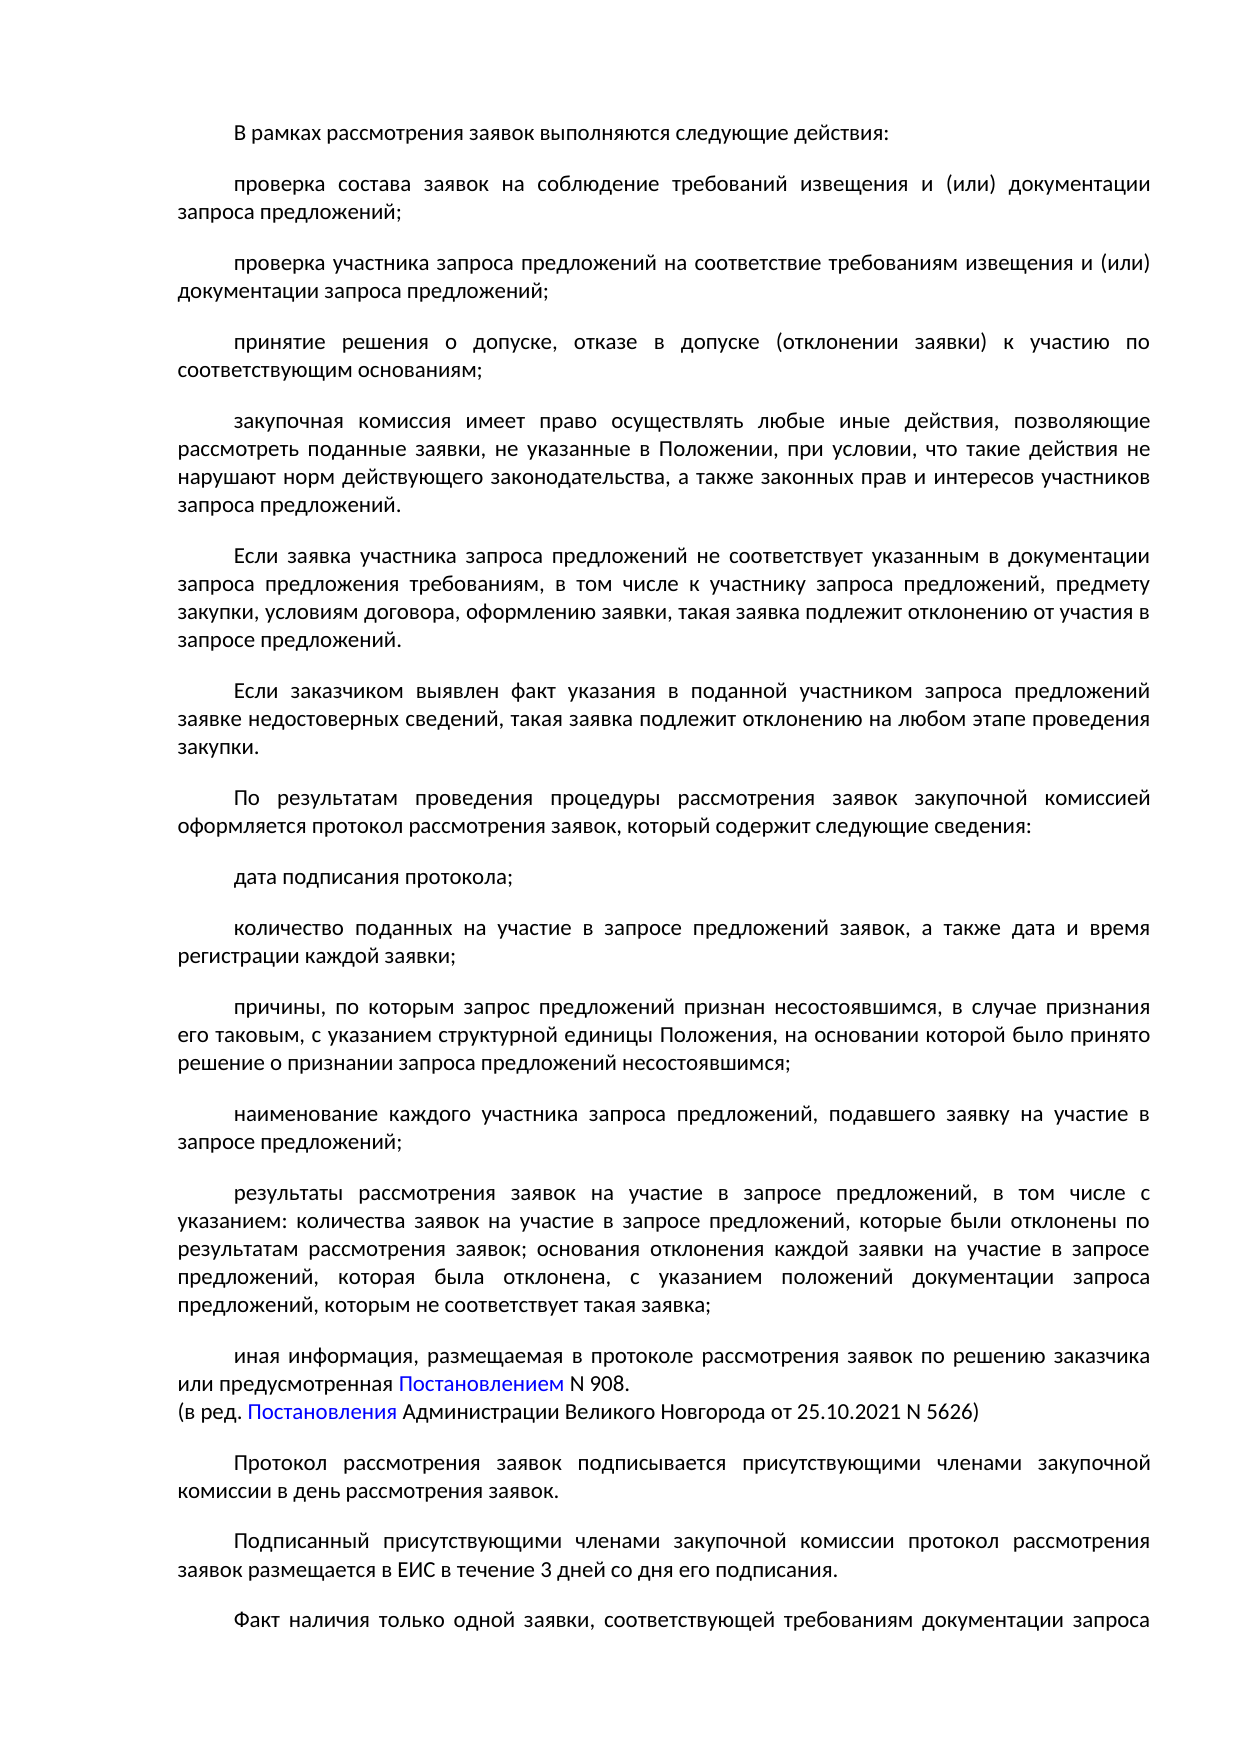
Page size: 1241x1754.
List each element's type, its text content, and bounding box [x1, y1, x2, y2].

text дата подписания протокола; [177, 862, 1152, 890]
text Подписанный присутствующими членами закупочной комиссии протокол рассмотрения заявок размещается в ЕИС в течение 3 дней со дня его подписания. [177, 1527, 1152, 1583]
text По результатам проведения процедуры рассмотрения заявок закупочной комиссией оформляется протокол рассмотрения заявок, который содержит следующие сведения: [177, 783, 1152, 839]
text Протокол рассмотрения заявок подписывается присутствующими членами закупочной комиссии в день рассмотрения заявок. [177, 1448, 1152, 1504]
text закупочная комиссия имеет право осуществлять любые иные действия, позволяющие рассмотреть поданные заявки, не указанные в Положении, при условии, что такие действия не нарушают норм действующего законодательства, а также законных прав и интересов участников запроса предложений. [177, 406, 1152, 518]
text причины, по которым запрос предложений признан несостоявшимся, в случае признания его таковым, с указанием структурной единицы Положения, на основании которой было принято решение о признании запроса предложений несостоявшимся; [177, 992, 1152, 1076]
text Если заявка участника запроса предложений не соответствует указанным в документации запроса предложения требованиям, в том числе к участнику запроса предложений, предмету закупки, условиям договора, оформлению заявки, такая заявка подлежит отклонению от участия в запросе предложений. [177, 541, 1152, 653]
text иная информация, размещаемая в протоколе рассмотрения заявок по решению заказчика или предусмотренная Постановлением N 908. [177, 1341, 1152, 1397]
text проверка участника запроса предложений на соответствие требованиям извещения и (или) документации запроса предложений; [177, 248, 1152, 304]
text наименование каждого участника запроса предложений, подавшего заявку на участие в запросе предложений; [177, 1099, 1152, 1155]
text Если заказчиком выявлен факт указания в поданной участником запроса предложений заявке недостоверных сведений, такая заявка подлежит отклонению на любом этапе проведения закупки. [177, 676, 1152, 760]
text результаты рассмотрения заявок на участие в запросе предложений, в том числе с указанием: количества заявок на участие в запросе предложений, которые были отклонены по результатам рассмотрения заявок; основания отклонения каждой заявки на участие в запросе предложений, которая была отклонена, с указанием положений документации запроса предложений, которым не соответствует такая заявка; [177, 1178, 1152, 1318]
text (в ред. Постановления Администрации Великого Новгорода от 25.10.2021 N 5626) [177, 1397, 1152, 1425]
text принятие решения о допуске, отказе в допуске (отклонении заявки) к участию по соответствующим основаниям; [177, 327, 1152, 383]
text количество поданных на участие в запросе предложений заявок, а также дата и время регистрации каждой заявки; [177, 913, 1152, 969]
text В рамках рассмотрения заявок выполняются следующие действия: [177, 118, 1152, 146]
text проверка состава заявок на соблюдение требований извещения и (или) документации запроса предложений; [177, 169, 1152, 225]
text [177, 1606, 1152, 1634]
